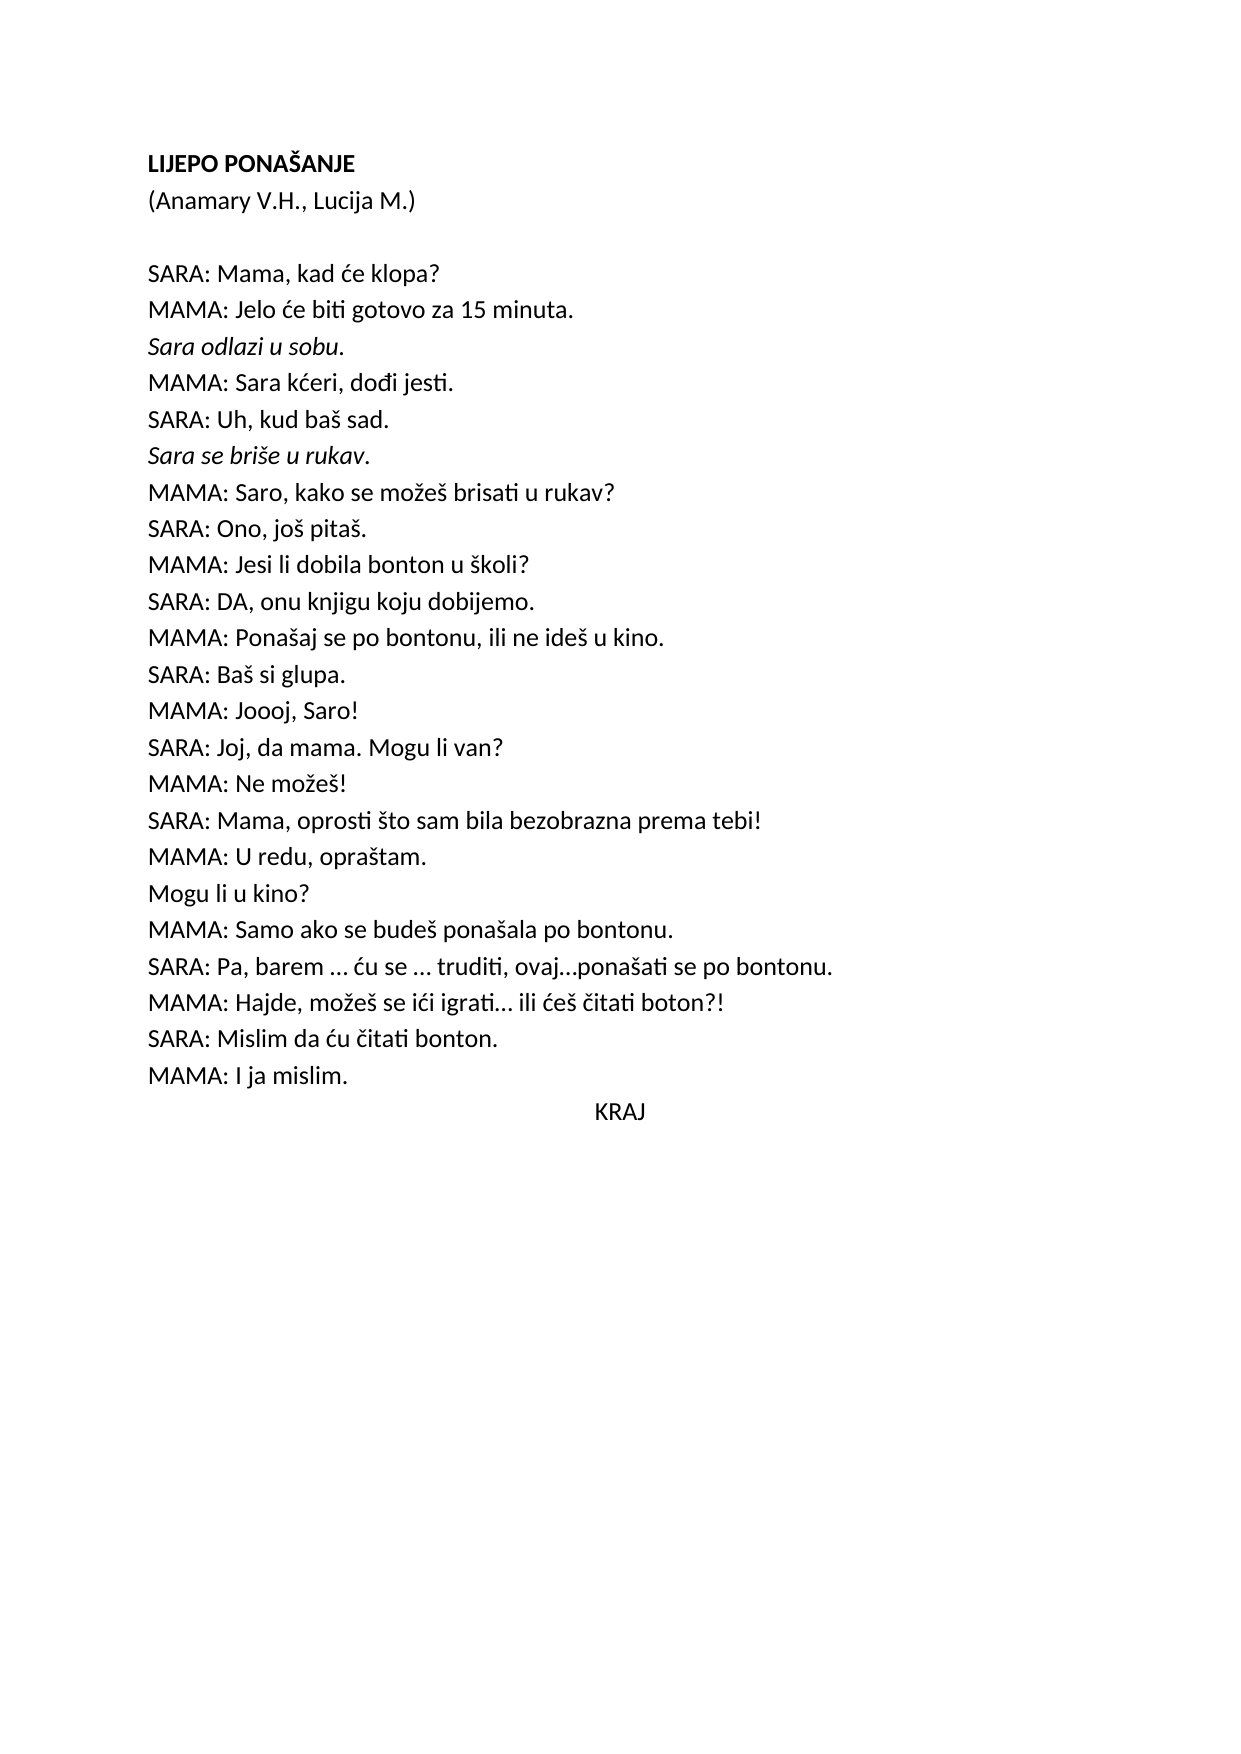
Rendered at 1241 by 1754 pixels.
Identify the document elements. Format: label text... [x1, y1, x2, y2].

text MAMA: Joooj, Saro! [148, 694, 1093, 726]
text KRAJ [148, 1096, 1093, 1127]
text SARA: DA, onu knjigu koju dobijemo. [148, 585, 1093, 617]
text LIJEPO PONAŠANJE [148, 148, 1093, 179]
text Mogu li u kino? [148, 877, 1093, 908]
text SARA: Joj, da mama. Mogu li van? [148, 731, 1093, 763]
text SARA: Uh, kud baš sad. [148, 403, 1093, 434]
text Sara odlazi u sobu. [148, 330, 1093, 362]
text MAMA: Sara kćeri, dođi jesti. [148, 366, 1093, 398]
text (Anamary V.H., Lucija M.) [148, 184, 1093, 216]
text MAMA: Ne možeš! [148, 767, 1093, 799]
text Sara se briše u rukav. [148, 439, 1093, 471]
text SARA: Ono, još pitaš. [148, 512, 1093, 544]
text MAMA: U redu, opraštam. [148, 840, 1093, 872]
text MAMA: Samo ako se budeš ponašala po bontonu. [148, 913, 1093, 945]
text MAMA: I ja mislim. [148, 1059, 1093, 1091]
text MAMA: Saro, kako se možeš brisati u rukav? [148, 476, 1093, 507]
text MAMA: Ponašaj se po bontonu, ili ne ideš u kino. [148, 622, 1093, 653]
text MAMA: Hajde, možeš se ići igrati… ili ćeš čitati boton?! [148, 986, 1093, 1018]
text SARA: Mama, oprosti što sam bila bezobrazna prema tebi! [148, 804, 1093, 836]
text SARA: Mama, kad će klopa? [148, 257, 1093, 289]
text SARA: Pa, barem … ću se … truditi, ovaj…ponašati se po bontonu. [148, 950, 1093, 981]
text MAMA: Jesi li dobila bonton u školi? [148, 549, 1093, 580]
text MAMA: Jelo će biti gotovo za 15 minuta. [148, 293, 1093, 325]
text SARA: Baš si glupa. [148, 658, 1093, 690]
text SARA: Mislim da ću čitati bonton. [148, 1023, 1093, 1054]
